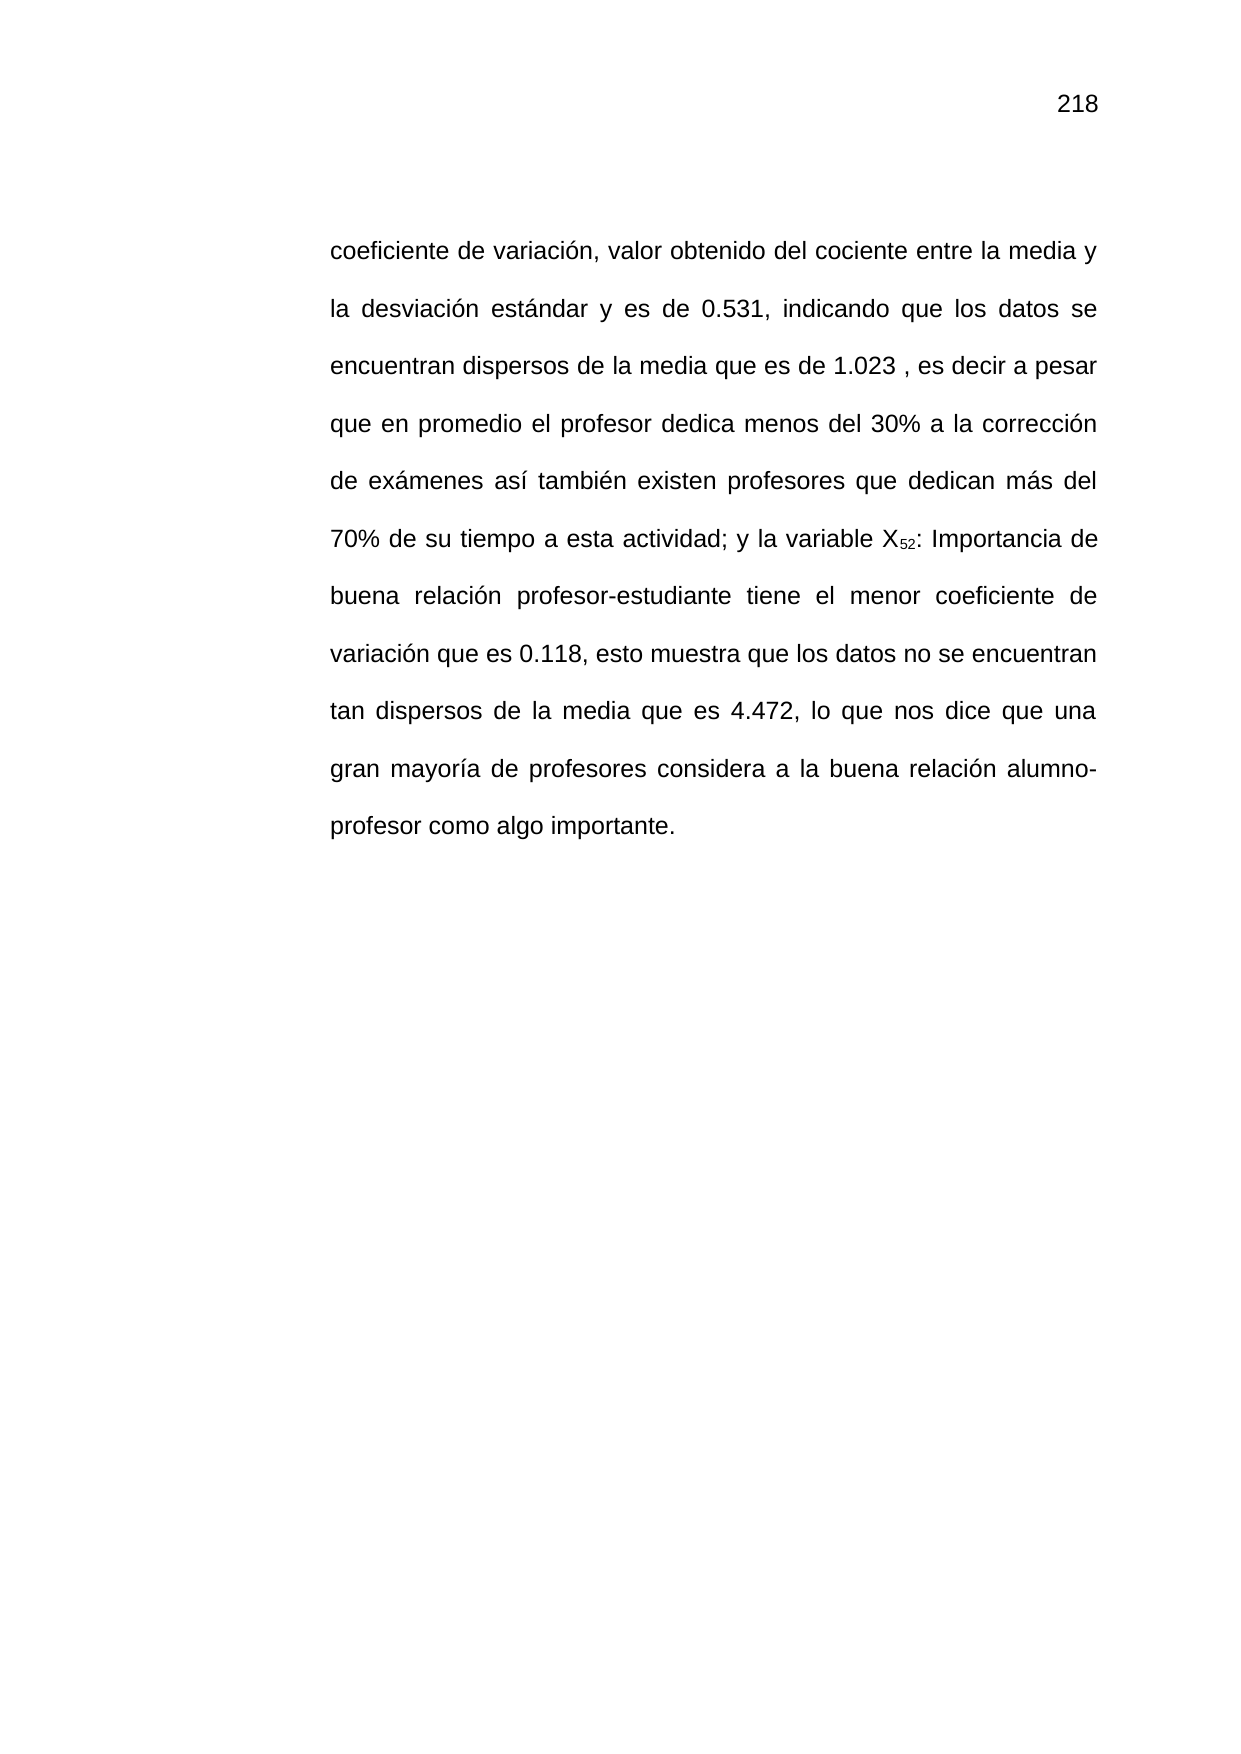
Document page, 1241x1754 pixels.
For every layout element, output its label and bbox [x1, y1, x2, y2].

text [330, 236, 1098, 840]
